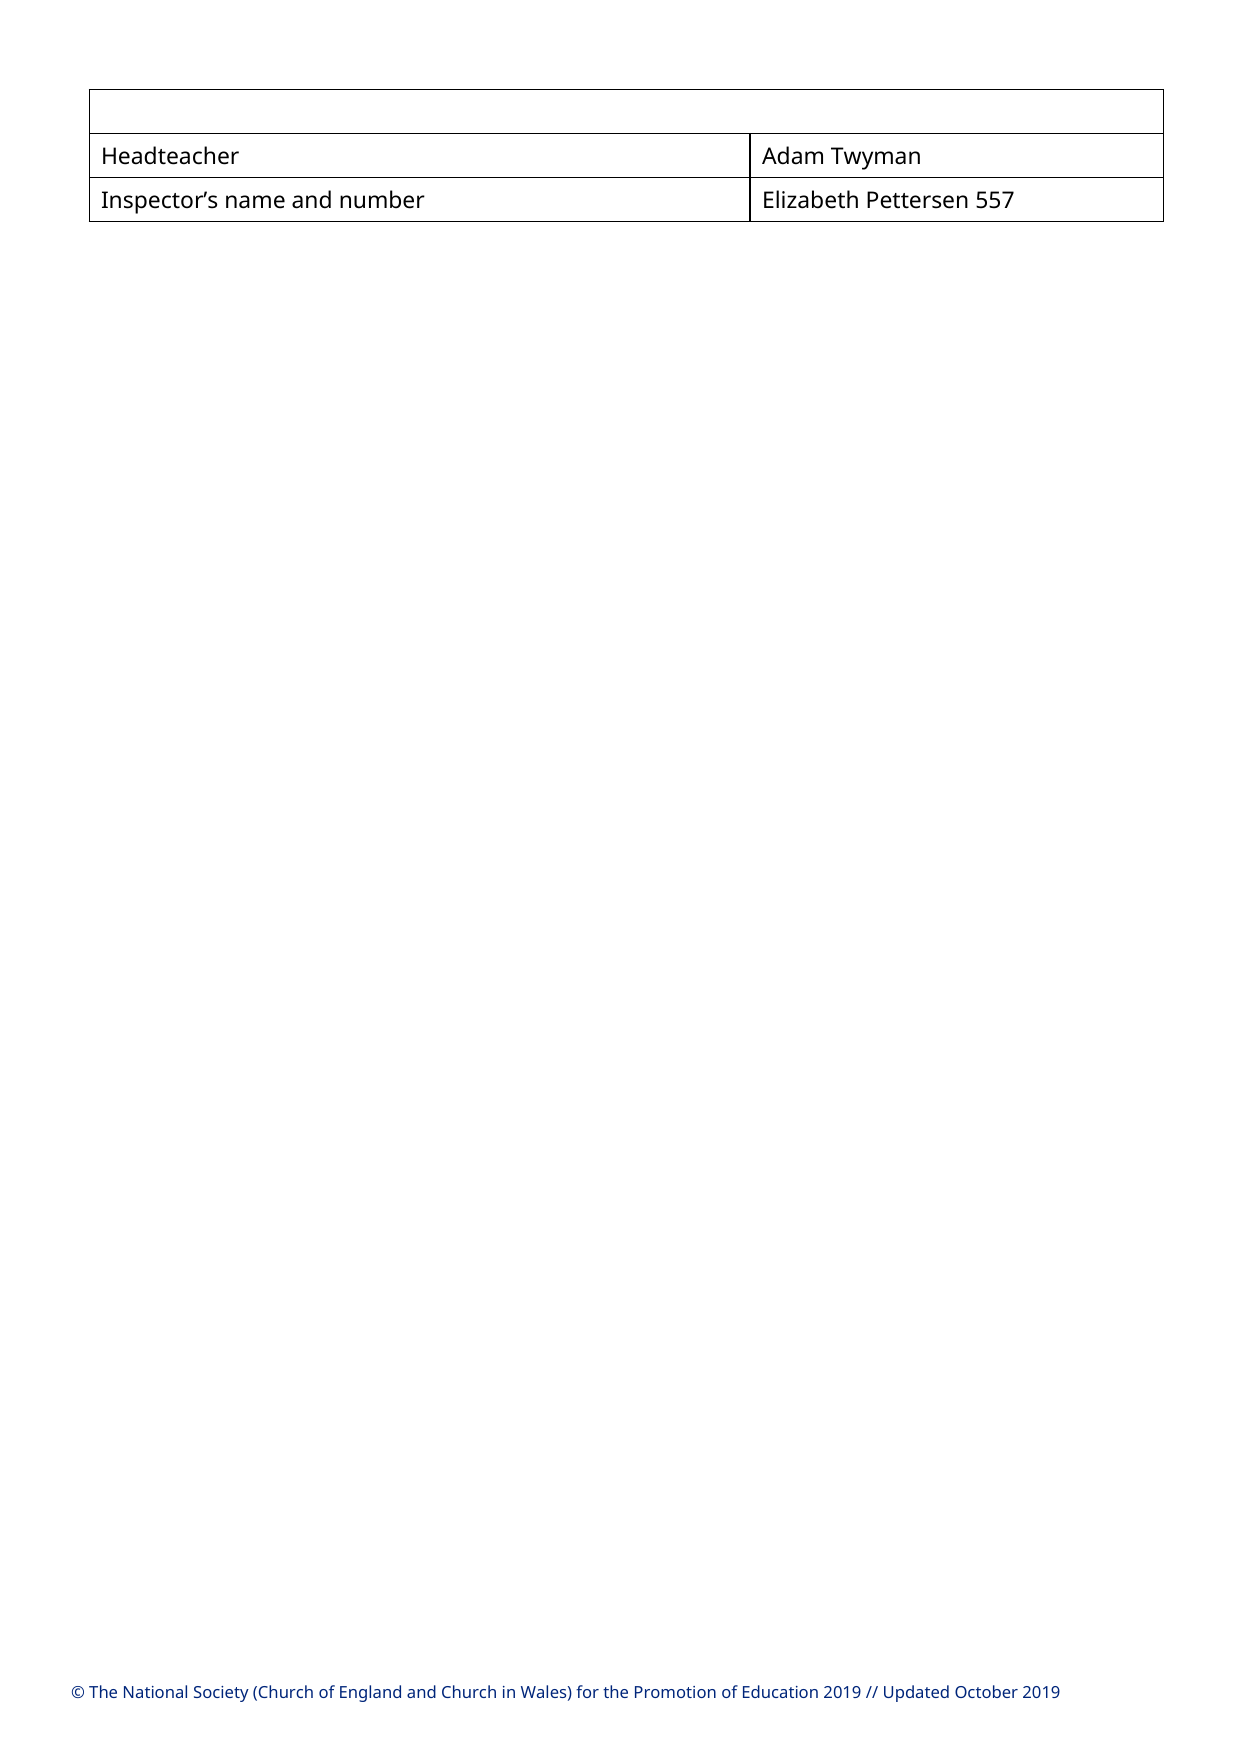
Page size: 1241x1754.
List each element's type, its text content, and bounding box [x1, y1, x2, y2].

table_cell Elizabeth Pettersen 557 [751, 178, 1163, 221]
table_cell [90, 90, 1163, 133]
table_cell Headteacher [90, 134, 749, 177]
table_cell Inspector’s name and number [90, 178, 749, 221]
table_cell Adam Twyman [751, 134, 1163, 177]
